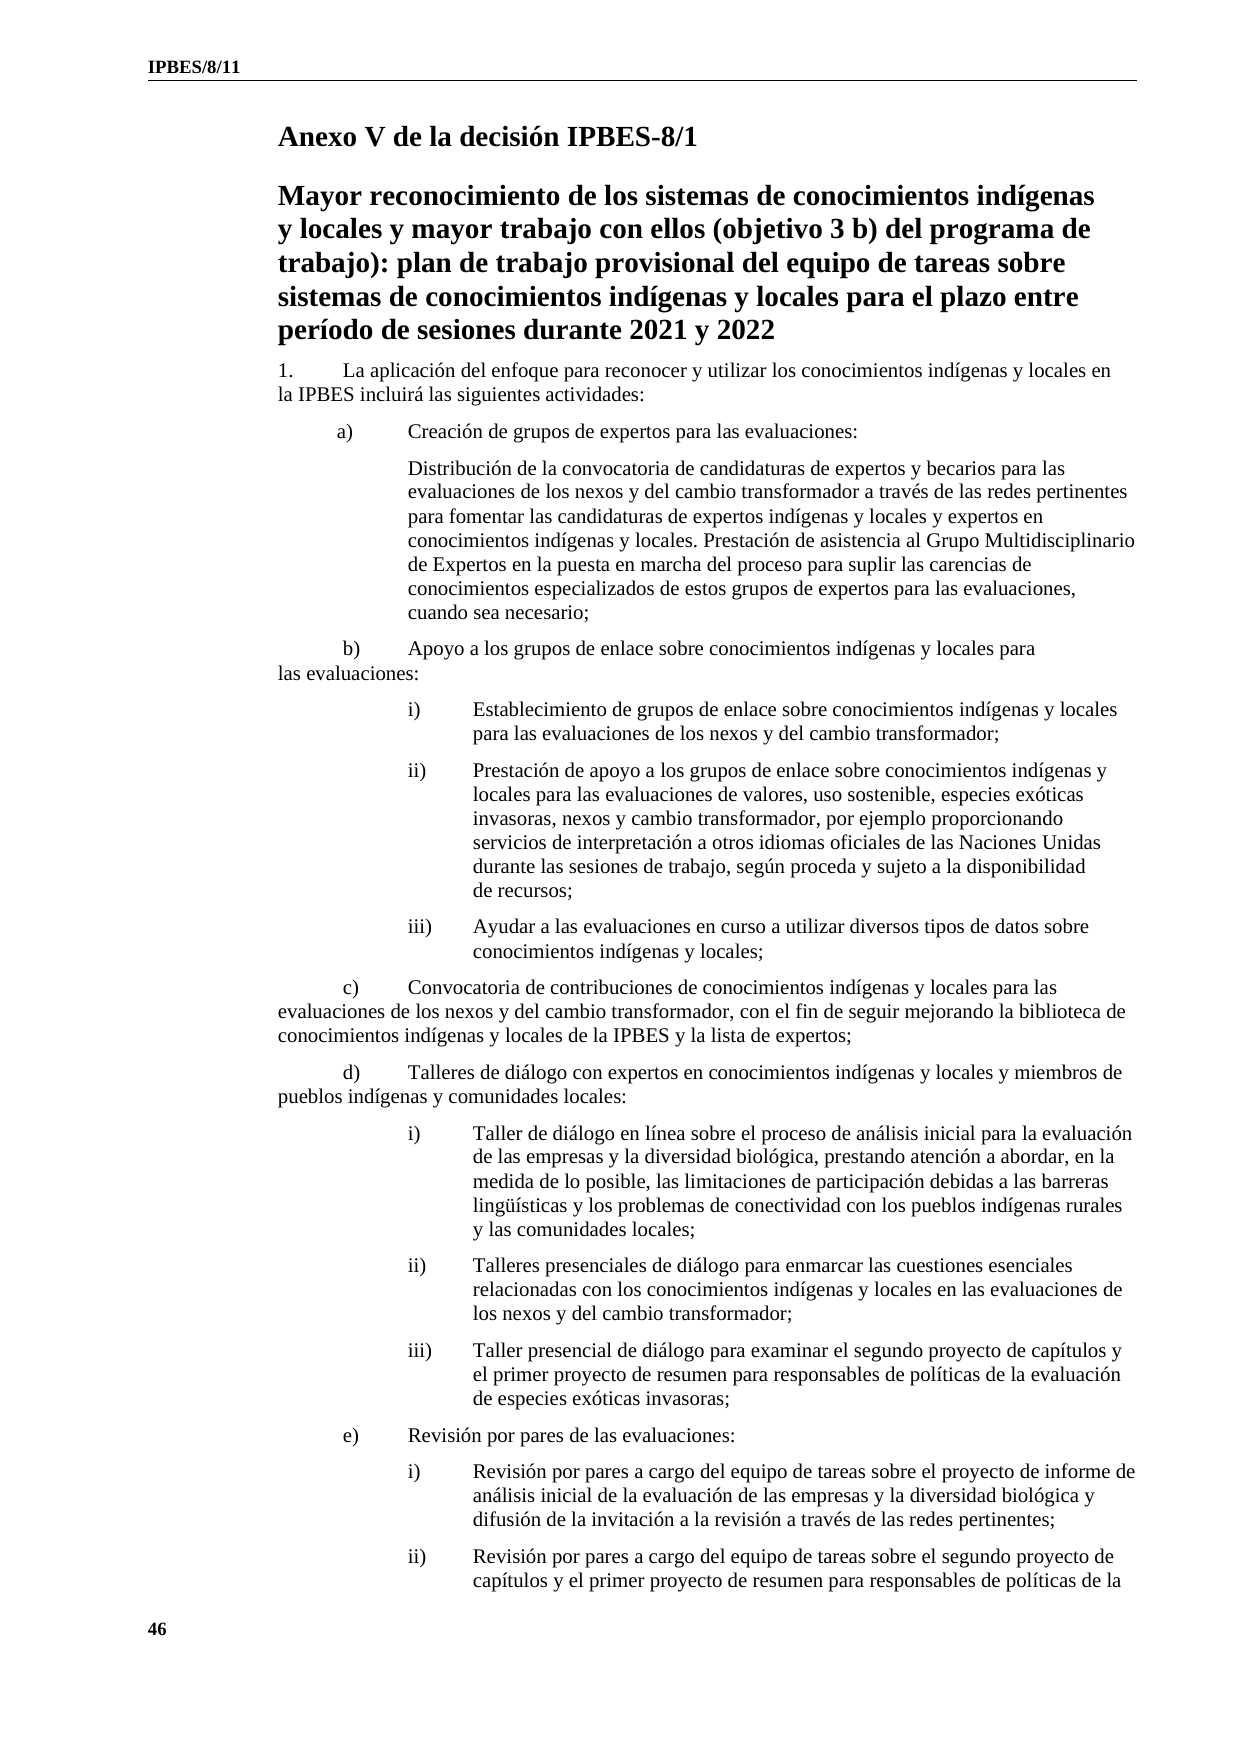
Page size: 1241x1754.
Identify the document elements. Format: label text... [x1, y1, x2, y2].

list Revisión por pares de las evaluaciones: [278, 1423, 1137, 1447]
list Apoyo a los grupos de enlace sobre conocimientos indígenas y locales para las evaluaciones: [278, 636, 1137, 684]
list Taller de diálogo en línea sobre el proceso de análisis inicial para la evaluación de las empresas y la diversidad biológica, prestando atención a abordar, en la medida de lo posible, las limitaciones de participación debidas a las barreras lingüísticas y los problemas de conectividad con los pueblos indígenas rurales y las comunidades locales; [408, 1120, 1137, 1241]
list Creación de grupos de expertos para las evaluaciones: [337, 419, 1137, 443]
text Distribución de la convocatoria de candidaturas de expertos y becarios para las evaluaciones de los nexos y del cambio transformador a través de las redes pertinentes para fomentar las candidaturas de expertos indígenas y locales y expertos en conocimientos indígenas y locales. Prestación de asistencia al Grupo Multidisciplinario de Expertos en la puesta en marcha del proceso para suplir las carencias de conocimientos especializados de estos grupos de expertos para las evaluaciones, cuando sea necesario; [408, 455, 1137, 624]
list Talleres presenciales de diálogo para enmarcar las cuestiones esenciales relacionadas con los conocimientos indígenas y locales en las evaluaciones de los nexos y del cambio transformador; [408, 1253, 1137, 1325]
list Revisión por pares a cargo del equipo de tareas sobre el proyecto de informe de análisis inicial de la evaluación de las empresas y la diversidad biológica y difusión de la invitación a la revisión a través de las redes pertinentes; [408, 1459, 1137, 1531]
text Mayor reconocimiento de los sistemas de conocimientos indígenas y locales y mayor trabajo con ellos (objetivo 3 b) del programa de trabajo): plan de trabajo provisional del equipo de tareas sobre sistemas de conocimientos indígenas y locales para el plazo entre período de sesiones durante 2021 y 2022 [148, 178, 1107, 346]
list Convocatoria de contribuciones de conocimientos indígenas y locales para las evaluaciones de los nexos y del cambio transformador, con el fin de seguir mejorando la biblioteca de conocimientos indígenas y locales de la IPBES y la lista de expertos; [278, 975, 1137, 1047]
text Anexo V de la decisión IPBES-8/1 [148, 119, 1107, 153]
list Talleres de diálogo con expertos en conocimientos indígenas y locales y miembros de pueblos indígenas y comunidades locales: [278, 1060, 1137, 1108]
list La aplicación del enfoque para reconocer y utilizar los conocimientos indígenas y locales en la IPBES incluirá las siguientes actividades: [278, 358, 1137, 406]
list Taller presencial de diálogo para examinar el segundo proyecto de capítulos y el primer proyecto de resumen para responsables de políticas de la evaluación de especies exóticas invasoras; [408, 1338, 1137, 1410]
list Prestación de apoyo a los grupos de enlace sobre conocimientos indígenas y locales para las evaluaciones de valores, uso sostenible, especies exóticas invasoras, nexos y cambio transformador, por ejemplo proporcionando servicios de interpretación a otros idiomas oficiales de las Naciones Unidas durante las sesiones de trabajo, según proceda y sujeto a la disponibilidad de recursos; [408, 758, 1137, 902]
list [408, 1544, 1137, 1592]
list Establecimiento de grupos de enlace sobre conocimientos indígenas y locales para las evaluaciones de los nexos y del cambio transformador; [408, 697, 1137, 745]
list Ayudar a las evaluaciones en curso a utilizar diversos tipos de datos sobre conocimientos indígenas y locales; [408, 914, 1137, 963]
